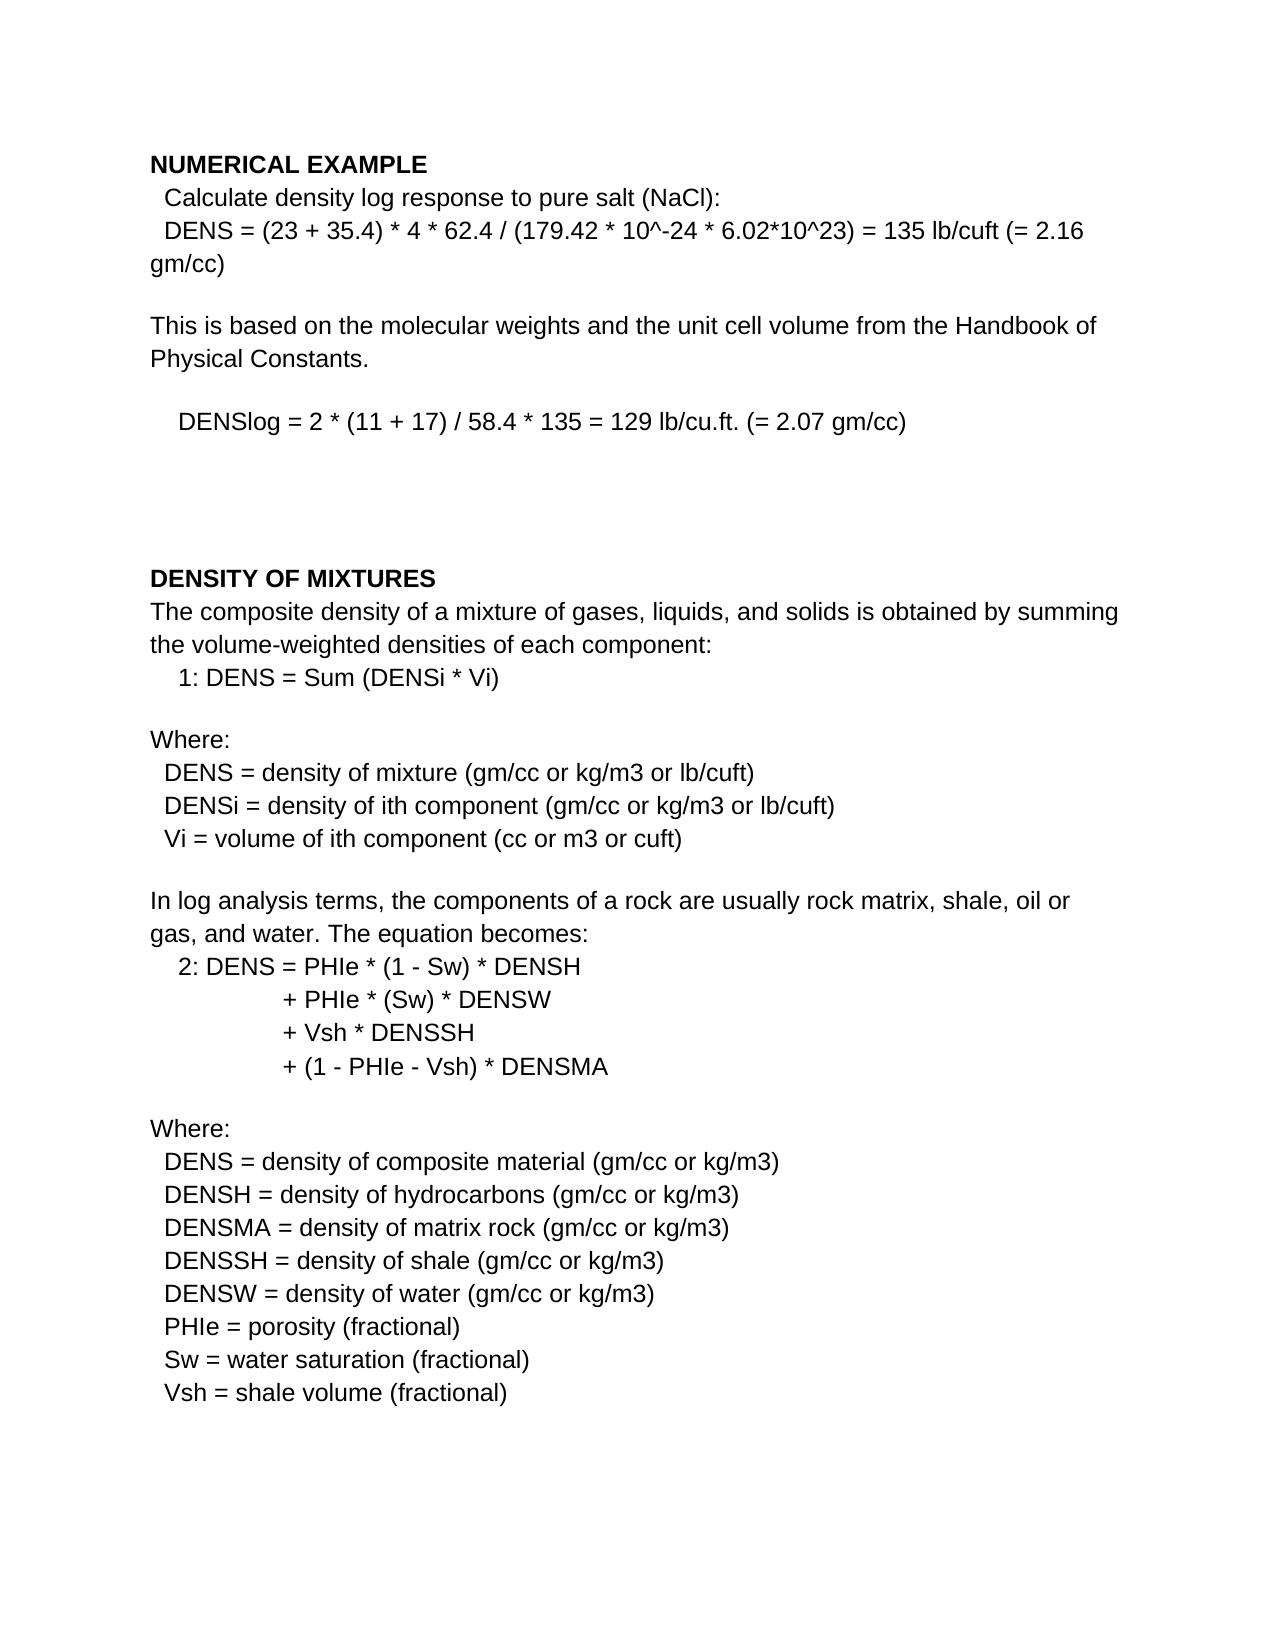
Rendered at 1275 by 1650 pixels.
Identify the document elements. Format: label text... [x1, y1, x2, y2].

text NUMERICAL EXAMPLE Calculate density log response to pure salt (NaCl): DENS = (23 + 35.4) * 4 * 62.4 / (179.42 * 10^-24 * 6.02*10^23) = 135 lb/cuft (= 2.16 gm/cc) [150, 150, 1125, 278]
text DENSITY OF MIXTURES The composite density of a mixture of gases, liquids, and solids is obtained by summing the volume-weighted densities of each component: 1: DENS = Sum (DENSi * Vi) [150, 531, 1125, 692]
text Where: DENS = density of mixture (gm/cc or kg/m3 or lb/cuft) DENSi = density of ith component (gm/cc or kg/m3 or lb/cuft) Vi = volume of ith component (cc or m3 or cuft) [150, 725, 1125, 853]
text In log analysis terms, the components of a rock are usually rock matrix, shale, oil or gas, and water. The equation becomes: 2: DENS = PHIe * (1 - Sw) * DENSH + PHIe * (Sw) * DENSW + Vsh * DENSSH + (1 - PHIe - Vsh) * DENSMA [150, 886, 1125, 1080]
text Where: DENS = density of composite material (gm/cc or kg/m3) DENSH = density of hydrocarbons (gm/cc or kg/m3) DENSMA = density of matrix rock (gm/cc or kg/m3) DENSSH = density of shale (gm/cc or kg/m3) DENSW = density of water (gm/cc or kg/m3) PHIe = porosity (fractional) Sw = water saturation (fractional) Vsh = shale volume (fractional) [150, 1114, 1125, 1407]
text This is based on the molecular weights and the unit cell volume from the Handbook of Physical Constants. [150, 311, 1125, 373]
text DENSlog = 2 * (11 + 17) / 58.4 * 135 = 129 lb/cu.ft. (= 2.07 gm/cc) [150, 406, 1125, 435]
